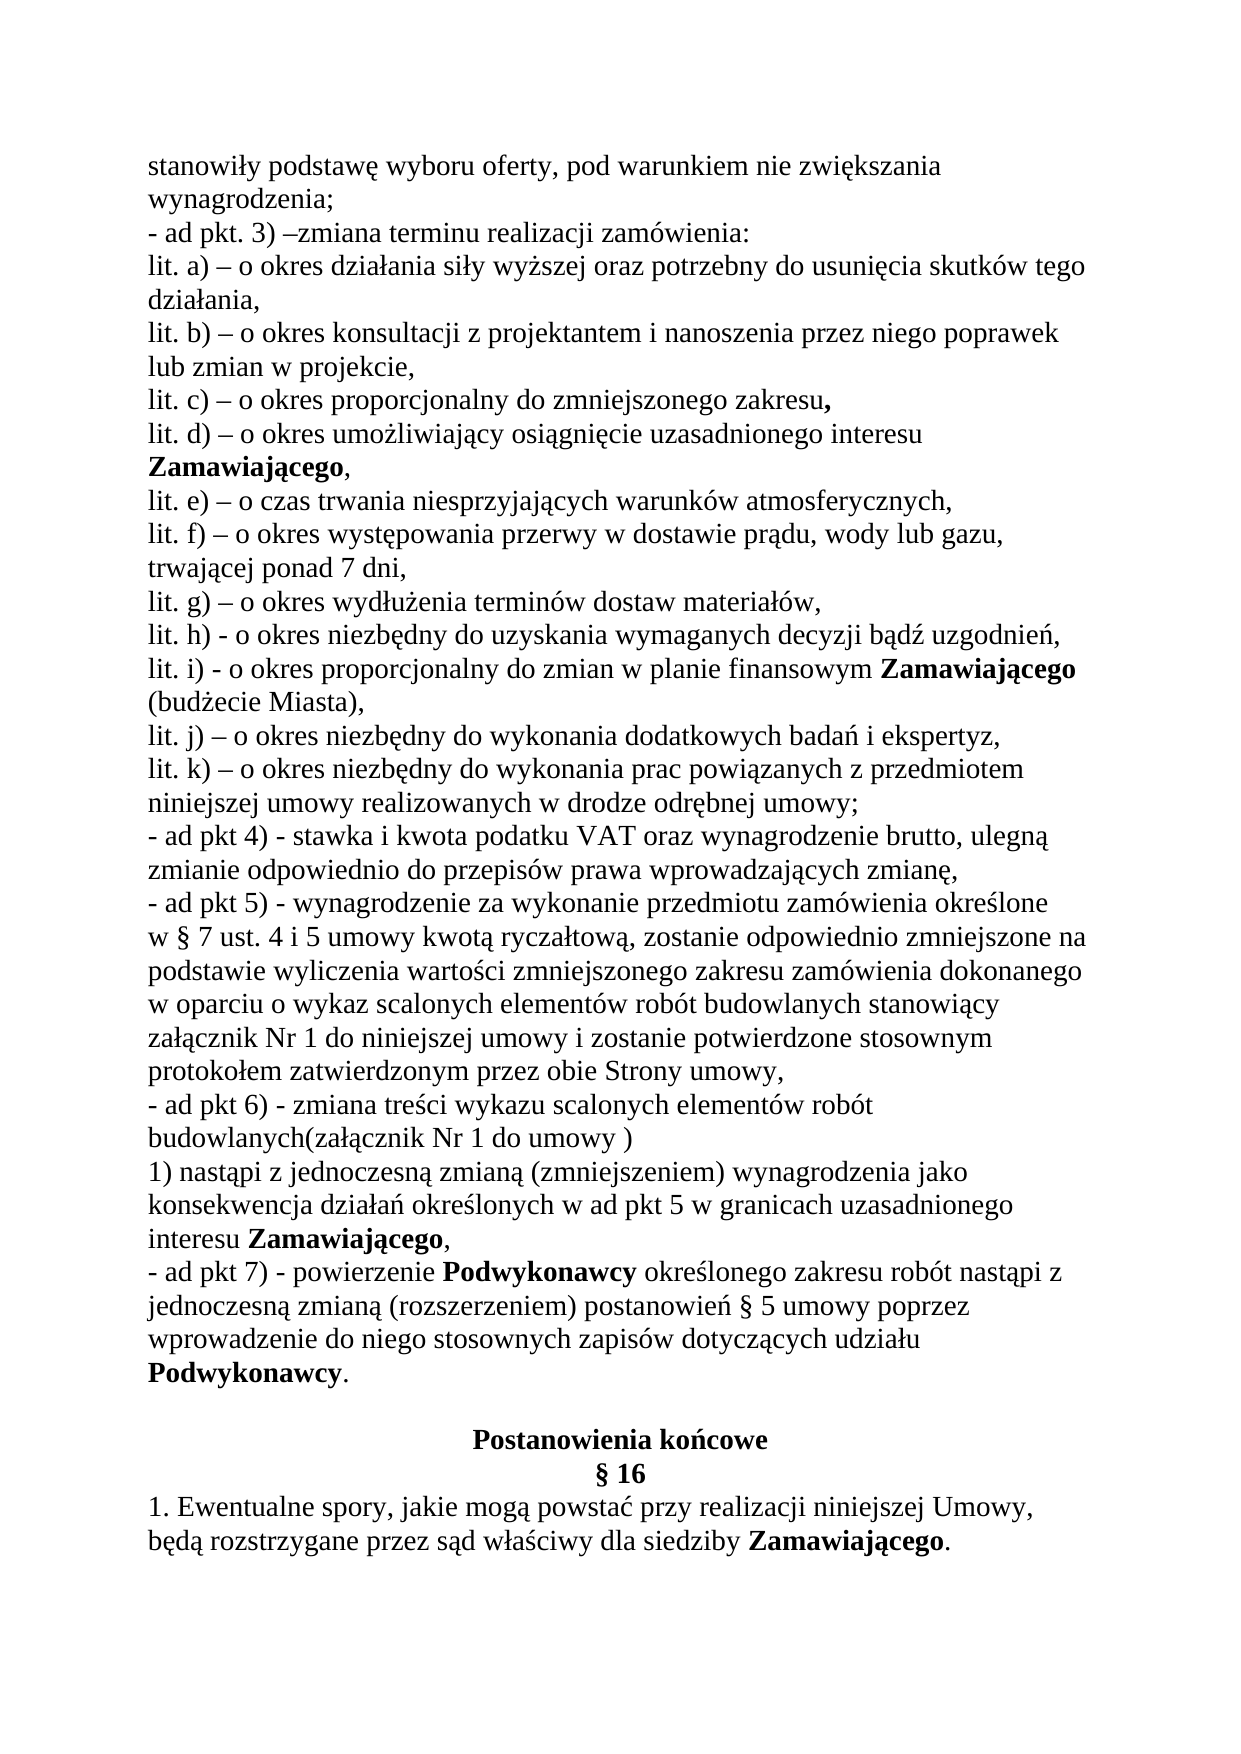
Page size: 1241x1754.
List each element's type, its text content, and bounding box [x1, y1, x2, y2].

text - ad pkt 4) - stawka i kwota podatku VAT oraz wynagrodzenie brutto, ulegną zmianie odpowiednio do przepisów prawa wprowadzających zmianę, [148, 818, 1093, 886]
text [148, 148, 1093, 215]
text lit. a) – o okres działania siły wyższej oraz potrzebny do usunięcia skutków tego [148, 248, 1093, 282]
text działania, [148, 282, 1093, 315]
text lit. g) – o okres wydłużenia terminów dostaw materiałów, [148, 584, 1093, 617]
text lit. f) – o okres występowania przerwy w dostawie prądu, wody lub gazu, trwającej ponad 7 dni, [148, 517, 1093, 584]
text - ad pkt. 3) –zmiana terminu realizacji zamówienia: [148, 215, 1093, 248]
text lit. b) – o okres konsultacji z projektantem i nanoszenia przez niego poprawek lub zmian w projekcie, [148, 315, 1093, 382]
text Postanowienia końcowe [148, 1422, 1093, 1456]
text lit. h) - o okres niezbędny do uzyskania wymaganych decyzji bądź uzgodnień, [148, 617, 1093, 651]
text 1) nastąpi z jednoczesną zmianą (zmniejszeniem) wynagrodzenia jako konsekwencja działań określonych w ad pkt 5 w granicach uzasadnionego interesu Zamawiającego, [148, 1154, 1093, 1254]
text lit. d) – o okres umożliwiający osiągnięcie uzasadnionego interesu Zamawiającego, [148, 416, 1093, 483]
text lit. j) – o okres niezbędny do wykonania dodatkowych badań i ekspertyz, [148, 718, 1093, 751]
text § 16 [148, 1456, 1093, 1489]
text lit. c) – o okres proporcjonalny do zmniejszonego zakresu, [148, 382, 1093, 416]
text - ad pkt 6) - zmiana treści wykazu scalonych elementów robót budowlanych(załącznik Nr 1 do umowy ) [148, 1087, 1093, 1154]
text - ad pkt 5) - wynagrodzenie za wykonanie przedmiotu zamówienia określone w § 7 ust. 4 i 5 umowy kwotą ryczałtową, zostanie odpowiednio zmniejszone na podstawie wyliczenia wartości zmniejszonego zakresu zamówienia dokonanego w oparciu o wykaz scalonych elementów robót budowlanych stanowiący załącznik Nr 1 do niniejszej umowy i zostanie potwierdzone stosownym protokołem zatwierdzonym przez obie Strony umowy, [148, 886, 1093, 1087]
text - ad pkt 7) - powierzenie Podwykonawcy określonego zakresu robót nastąpi z jednoczesną zmianą (rozszerzeniem) postanowień § 5 umowy poprzez wprowadzenie do niego stosownych zapisów dotyczących udziału Podwykonawcy. [148, 1254, 1093, 1389]
text lit. k) – o okres niezbędny do wykonania prac powiązanych z przedmiotem niniejszej umowy realizowanych w drodze odrębnej umowy; [148, 751, 1093, 818]
text lit. e) – o czas trwania niesprzyjających warunków atmosferycznych, [148, 483, 1093, 517]
text 1. Ewentualne spory, jakie mogą powstać przy realizacji niniejszej Umowy, będą rozstrzygane przez sąd właściwy dla siedziby Zamawiającego. [148, 1489, 1093, 1556]
text lit. i) - o okres proporcjonalny do zmian w planie finansowym Zamawiającego (budżecie Miasta), [148, 651, 1093, 718]
